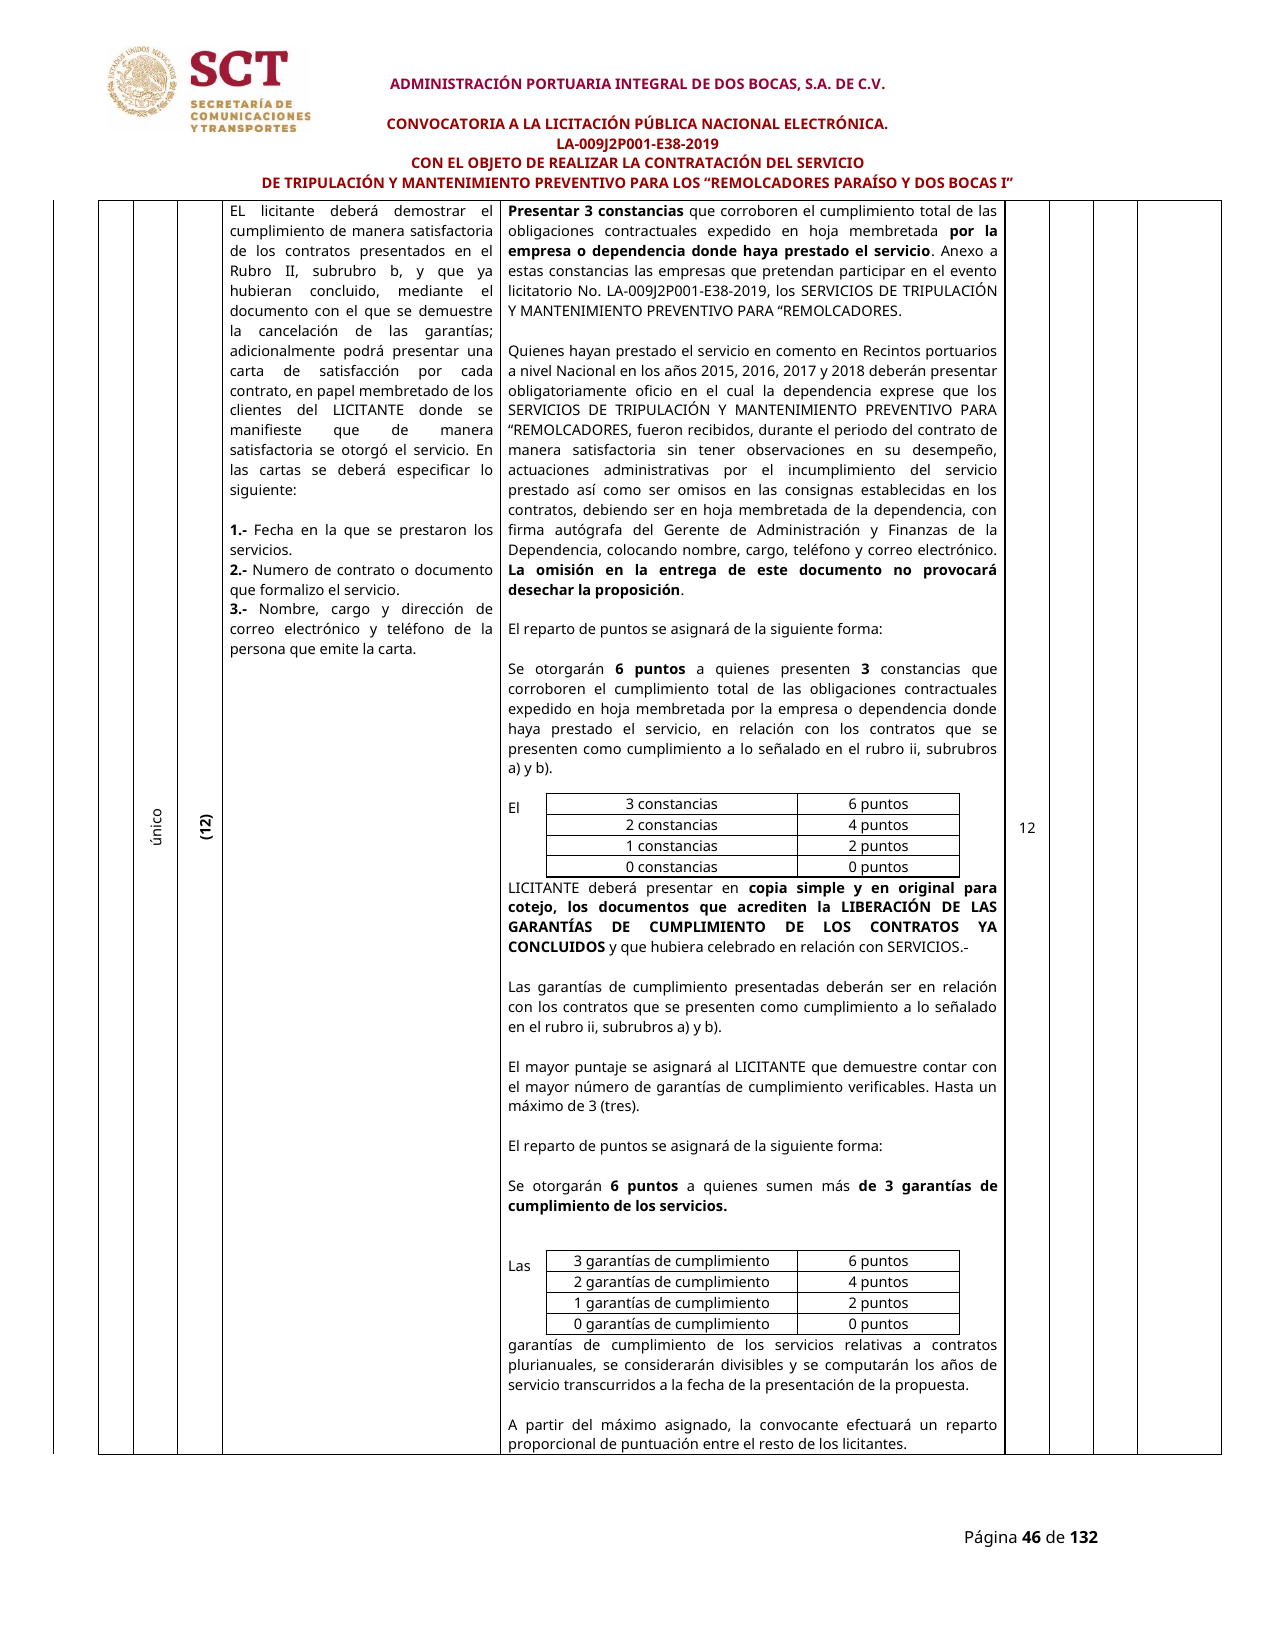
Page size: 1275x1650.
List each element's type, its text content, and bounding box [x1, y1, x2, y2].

table_cell 12 [1006, 201, 1049, 1454]
table_cell [1050, 201, 1093, 1454]
table_cell [1138, 201, 1221, 1454]
table_cell Presentar 3 constancias que corroboren el cumplimiento total de las obligaciones contractuales expedido en hoja membretada por la empresa o dependencia donde haya prestado el servicio. Anexo a estas constancias las empresas que pretendan participar en el evento licitatorio No. LA-009J2P001-E38-2019, los SERVICIOS DE TRIPULACIÓN Y MANTENIMIENTO PREVENTIVO PARA “REMOLCADORES. Quienes hayan prestado el servicio en comento en Recintos portuarios a nivel Nacional en los años 2015, 2016, 2017 y 2018 deberán presentar obligatoriamente oficio en el cual la dependencia exprese que los SERVICIOS DE TRIPULACIÓN Y MANTENIMIENTO PREVENTIVO PARA “REMOLCADORES, fueron recibidos, durante el periodo del contrato de manera satisfactoria sin tener observaciones en su desempeño, actuaciones administrativas por el incumplimiento del servicio prestado así como ser omisos en las consignas establecidas en los contratos, debiendo ser en hoja membretada de la dependencia, con firma autógrafa del Gerente de Administración y Finanzas de la Dependencia, colocando nombre, cargo, teléfono y correo electrónico. La omisión en la entrega de este documento no provocará desechar la proposición. El reparto de puntos se asignará de la siguiente forma: Se otorgarán 6 puntos a quienes presenten 3 constancias que corroboren el cumplimiento total de las obligaciones contractuales expedido en hoja membretada por la empresa o dependencia donde haya prestado el servicio, en relación con los contratos que se presenten como cumplimiento a lo señalado en el rubro ii, subrubros a) y b). El LICITANTE deberá presentar en copia simple y en original para cotejo, los documentos que acrediten la LIBERACIÓN DE LAS GARANTÍAS DE CUMPLIMIENTO DE LOS CONTRATOS YA CONCLUIDOS y que hubiera celebrado en relación con SERVICIOS. Las garantías de cumplimiento presentadas deberán ser en relación con los contratos que se presenten como cumplimiento a lo señalado en el rubro ii, subrubros a) y b). El mayor puntaje se asignará al LICITANTE que demuestre contar con el mayor número de garantías de cumplimiento verificables. Hasta un máximo de 3 (tres). El reparto de puntos se asignará de la siguiente forma: Se otorgarán 6 puntos a quienes sumen más de 3 garantías de cumplimiento de los servicios. Las garantías de cumplimiento de los servicios relativas a contratos plurianuales, se considerarán divisibles y se computarán los años de servicio transcurridos a la fecha de la presentación de la propuesta. A partir del máximo asignado, la convocante efectuará un reparto proporcional de puntuación entre el resto de los licitantes. [501, 201, 1004, 1454]
picture [107, 46, 311, 132]
table_cell (12) [178, 201, 222, 1454]
table_cell único [134, 201, 177, 1454]
table_cell [1094, 201, 1137, 1454]
table_cell EL licitante deberá demostrar el cumplimiento de manera satisfactoria de los contratos presentados en el Rubro II, subrubro b, y que ya hubieran concluido, mediante el documento con el que se demuestre la cancelación de las garantías; adicionalmente podrá presentar una carta de satisfacción por cada contrato, en papel membretado de los clientes del LICITANTE donde se manifieste que de manera satisfactoria se otorgó el servicio. En las cartas se deberá especificar lo siguiente: 1.- Fecha en la que se prestaron los servicios. 2.- Numero de contrato o documento que formalizo el servicio. 3.- Nombre, cargo y dirección de correo electrónico y teléfono de la persona que emite la carta. [223, 201, 500, 1454]
table_cell [99, 201, 133, 1454]
